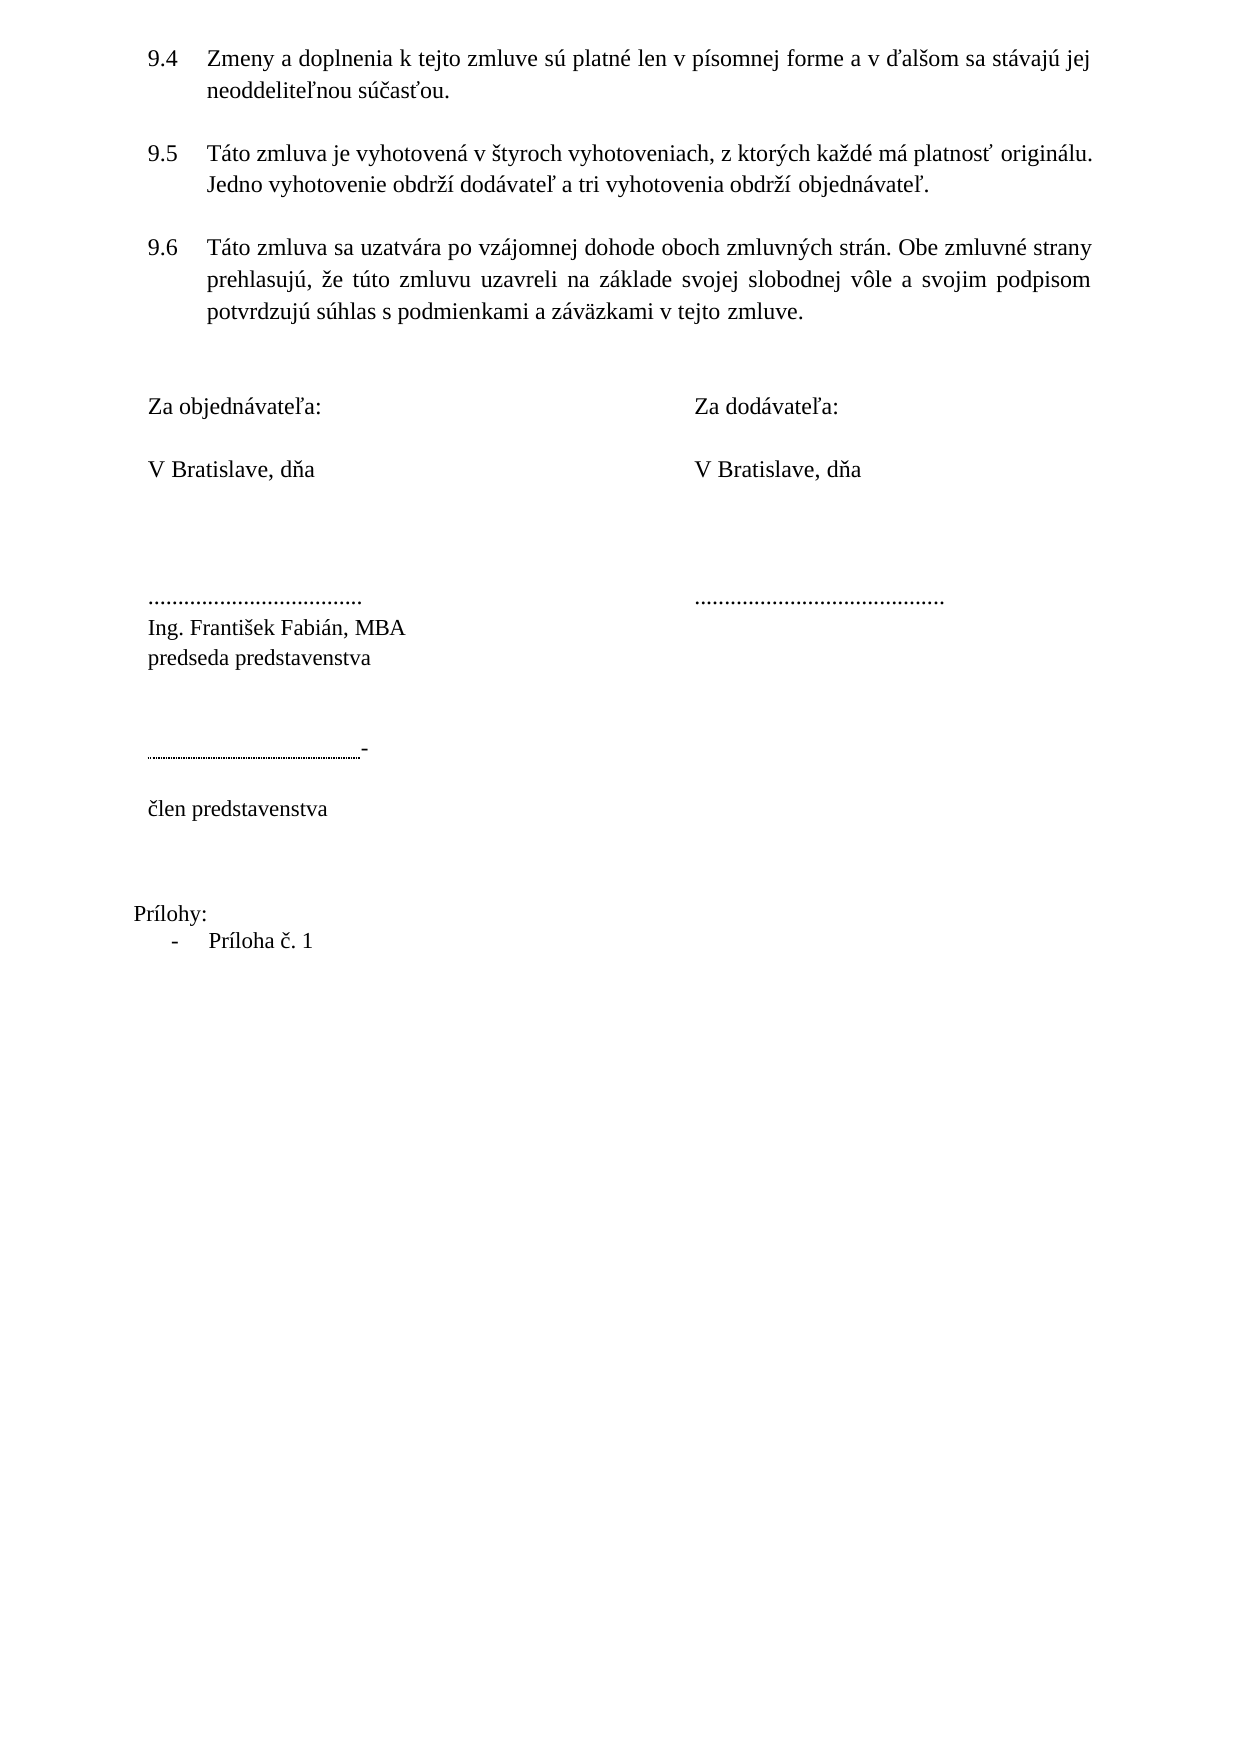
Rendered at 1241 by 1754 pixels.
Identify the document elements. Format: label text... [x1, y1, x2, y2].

text .................................... .......................................... [148, 582, 1142, 609]
text Prílohy: [133, 900, 1142, 927]
text Ing. František Fabián, MBA predseda predstavenstva [148, 613, 485, 670]
list Táto zmluva je vyhotovená v štyroch vyhotoveniach, z ktorých každé má platnosť originálu. Jedno vyhotovenie obdrží dodávateľ a tri vyhotovenia obdrží objednávateľ. [148, 139, 1093, 198]
text člen predstavenstva [148, 795, 1142, 821]
list Príloha č. 1 [171, 927, 1142, 953]
text Za objednávateľa: Za dodávateľa: [148, 392, 1142, 419]
list Táto zmluva sa uzatvára po vzájomnej dohode oboch zmluvných strán. Obe zmluvné strany prehlasujú, že túto zmluvu uzavreli na základe svojej slobodnej vôle a svojim podpisom potvrdzujú súhlas s podmienkami a záväzkami v tejto zmluve. [148, 233, 1093, 324]
text - [148, 734, 1142, 761]
list Zmeny a doplnenia k tejto zmluve sú platné len v písomnej forme a v ďalšom sa stávajú jej neoddeliteľnou súčasťou. [148, 44, 1093, 103]
text V Bratislave, dňa V Bratislave, dňa [148, 455, 1142, 483]
